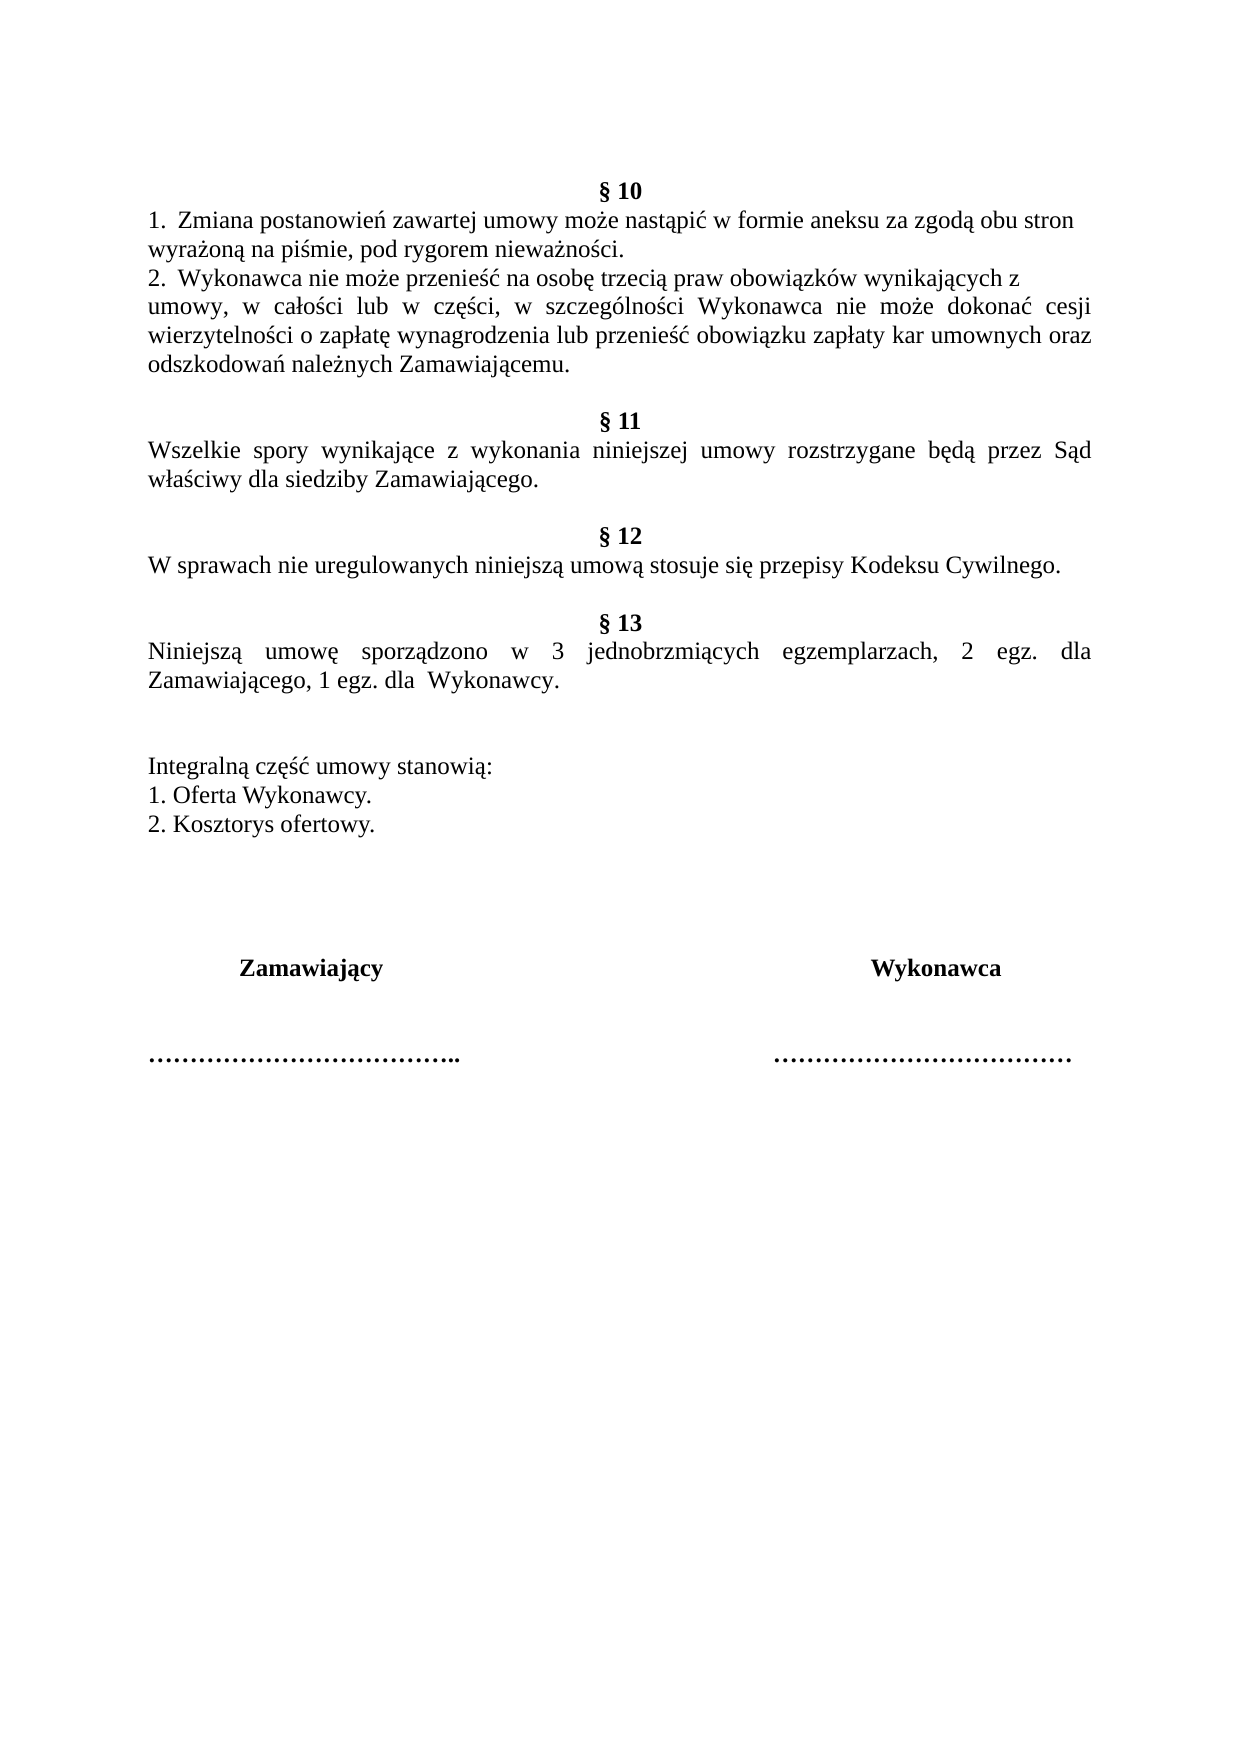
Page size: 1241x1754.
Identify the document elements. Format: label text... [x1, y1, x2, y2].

text § 10 [148, 176, 1093, 205]
list Wykonawca nie może przenieść na osobę trzecią praw obowiązków wynikających z [148, 263, 1093, 291]
text § 11 [148, 406, 1093, 435]
text 1. Oferta Wykonawcy. [148, 780, 1093, 809]
text 2. Kosztorys ofertowy. [148, 809, 1093, 838]
text W sprawach nie uregulowanych niniejszą umową stosuje się przepisy Kodeksu Cywilnego. [148, 550, 1093, 579]
text § 12 [148, 521, 1093, 550]
text ……………………………….. ……………………………… [148, 1039, 1093, 1068]
text Wszelkie spory wynikające z wykonania niniejszej umowy rozstrzygane będą przez Sąd właściwy dla siedziby Zamawiającego. [148, 435, 1093, 493]
text wyrażoną na piśmie, pod rygorem nieważności. [148, 234, 1093, 263]
list Zmiana postanowień zawartej umowy może nastąpić w formie aneksu za zgodą obu stron [148, 205, 1093, 234]
text Integralną część umowy stanowią: [148, 751, 1093, 780]
text Zamawiający Wykonawca [148, 953, 1093, 981]
text Niniejszą umowę sporządzono w 3 jednobrzmiących egzemplarzach, 2 egz. dla Zamawiającego, 1 egz. dla Wykonawcy. [148, 636, 1093, 694]
text § 13 [148, 608, 1093, 636]
text umowy, w całości lub w części, w szczególności Wykonawca nie może dokonać cesji wierzytelności o zapłatę wynagrodzenia lub przenieść obowiązku zapłaty kar umownych oraz odszkodowań należnych Zamawiającemu. [148, 291, 1093, 378]
